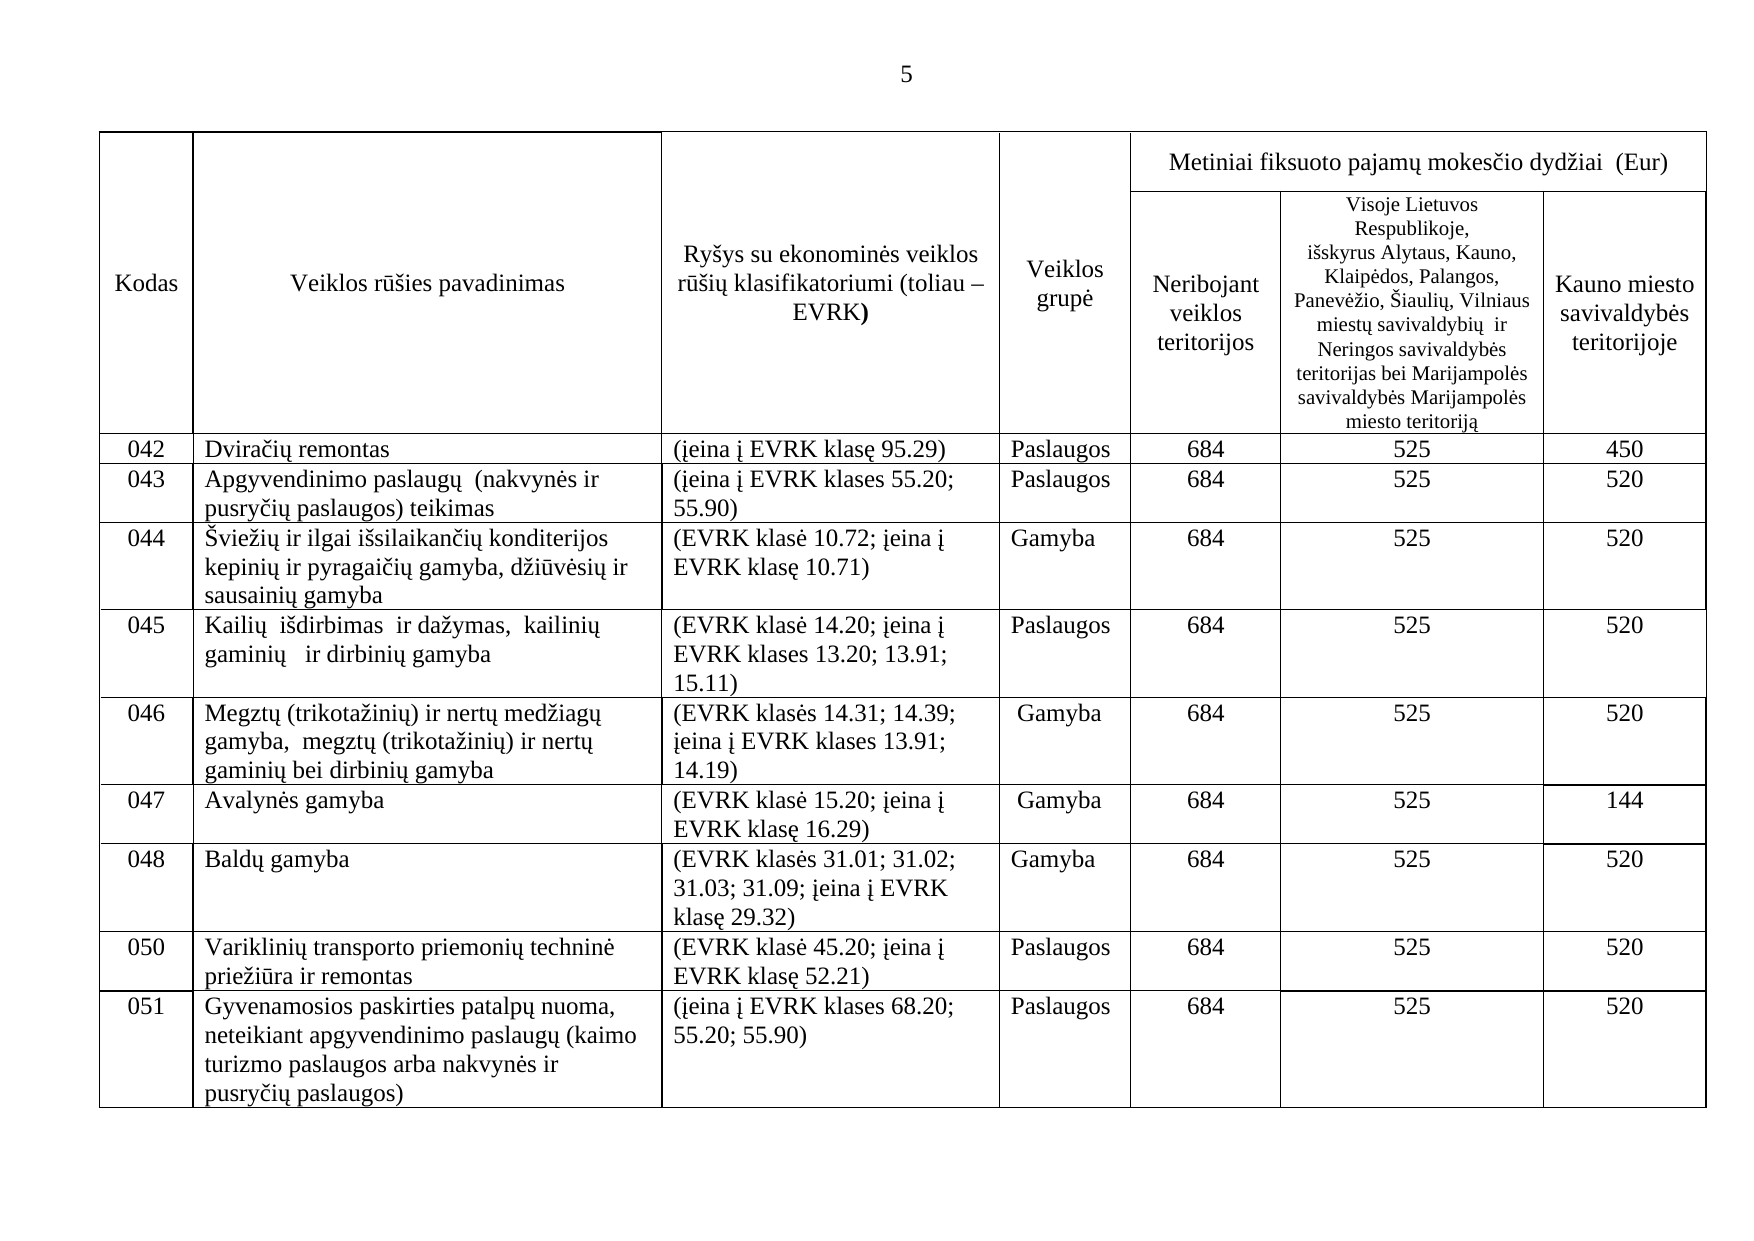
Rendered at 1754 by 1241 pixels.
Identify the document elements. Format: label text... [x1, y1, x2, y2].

table_cell Neribojant veiklos teritorijos [1131, 192, 1280, 433]
table_cell 525 [1281, 844, 1543, 931]
table_cell 684 [1131, 844, 1280, 931]
table_cell Dviračių remontas [194, 434, 661, 463]
table_cell 520 [1544, 464, 1705, 522]
table_cell (įeina į EVRK klases 68.20; 55.20; 55.90) [663, 991, 999, 1106]
table_cell 520 [1544, 698, 1705, 784]
table_cell 684 [1131, 464, 1280, 522]
table_cell 684 [1131, 610, 1280, 697]
table_cell 047 [100, 785, 193, 843]
table_cell (įeina į EVRK klases 55.20; 55.90) [663, 464, 999, 522]
table_cell 450 [1544, 434, 1705, 463]
table_cell Paslaugos [1000, 991, 1130, 1106]
table_cell 042 [100, 434, 193, 463]
table_cell 525 [1281, 992, 1543, 1106]
table_cell Paslaugos [1000, 932, 1130, 990]
table_header Veiklos grupė [1000, 132, 1130, 433]
table_cell 520 [1544, 610, 1706, 697]
table_cell 045 [100, 610, 193, 697]
table_cell 684 [1131, 434, 1280, 463]
table_header Veiklos rūšies pavadinimas [194, 133, 661, 433]
table_cell 525 [1281, 523, 1543, 609]
table_cell Šviežių ir ilgai išsilaikančių konditerijos kepinių ir pyragaičių gamyba, džiūvėsių ir sausainių gamyba [194, 523, 661, 609]
table_cell Paslaugos [1000, 610, 1130, 697]
table_cell Megztų (trikotažinių) ir nertų medžiagų gamyba, megztų (trikotažinių) ir nertų gaminių bei dirbinių gamyba [194, 698, 661, 784]
table_cell 525 [1281, 464, 1543, 522]
table_cell 046 [100, 698, 192, 784]
table_cell Gamyba [1000, 785, 1130, 843]
table_cell 044 [100, 523, 192, 609]
table_cell 525 [1281, 610, 1543, 697]
table_cell 684 [1131, 698, 1280, 784]
table_header Ryšys su ekonominės veiklos rūšių klasifikatoriumi (toliau – EVRK) [662, 132, 999, 433]
table_cell 525 [1281, 785, 1543, 843]
table_cell 050 [100, 932, 192, 990]
table_cell Gamyba [1000, 523, 1130, 609]
table_cell 051 [100, 992, 192, 1106]
table_cell 520 [1544, 992, 1705, 1106]
table_cell 684 [1131, 991, 1280, 1106]
table_cell Visoje Lietuvos Respublikoje, išskyrus Alytaus, Kauno, Klaipėdos, Palangos, Panevėžio, Šiaulių, Vilniaus miestų savivaldybių ir Neringos savivaldybės teritorijas bei Marijampolės savivaldybės Marijampolės miesto teritoriją [1281, 192, 1543, 433]
table_cell Gyvenamosios paskirties patalpų nuoma, neteikiant apgyvendinimo paslaugų (kaimo turizmo paslaugos arba nakvynės ir pusryčių paslaugos) [194, 991, 661, 1106]
table_cell 520 [1544, 523, 1705, 609]
table_cell 043 [100, 464, 192, 522]
table_cell Variklinių transporto priemonių techninė priežiūra ir remontas [194, 932, 661, 990]
table_cell (EVRK klasė 15.20; įeina į EVRK klasę 16.29) [662, 785, 999, 843]
table_header Kodas [100, 133, 192, 433]
table_header Metiniai fiksuoto pajamų mokesčio dydžiai (Eur) [1131, 132, 1706, 191]
table_cell (įeina į EVRK klasę 95.29) [662, 434, 999, 463]
table_cell 525 [1281, 932, 1543, 990]
table_cell (EVRK klasės 31.01; 31.02; 31.03; 31.09; įeina į EVRK klasę 29.32) [663, 844, 999, 931]
table_cell Paslaugos [1000, 464, 1130, 522]
table_cell 684 [1131, 932, 1280, 990]
table_cell Gamyba [1000, 844, 1130, 931]
table_cell (EVRK klasė 45.20; įeina į EVRK klasę 52.21) [663, 932, 999, 990]
table_cell 520 [1544, 845, 1705, 931]
table_cell 520 [1544, 932, 1705, 990]
table_cell Avalynės gamyba [194, 785, 661, 843]
table_cell 048 [100, 844, 192, 931]
table_cell 684 [1131, 785, 1280, 843]
table_cell Apgyvendinimo paslaugų (nakvynės ir pusryčių paslaugos) teikimas [194, 464, 661, 522]
table_cell 144 [1544, 786, 1705, 843]
table_cell 525 [1281, 434, 1543, 463]
table_cell 684 [1131, 523, 1280, 609]
table_cell (EVRK klasės 14.31; 14.39; įeina į EVRK klases 13.91; 14.19) [663, 698, 999, 784]
table_cell Baldų gamyba [194, 844, 661, 931]
table_cell 525 [1281, 698, 1543, 784]
table_cell (EVRK klasė 10.72; įeina į EVRK klasę 10.71) [663, 523, 999, 609]
table_cell Kauno miesto savivaldybės teritorijoje [1544, 192, 1705, 433]
table_cell Gamyba [1000, 698, 1130, 784]
table_cell (EVRK klasė 14.20; įeina į EVRK klases 13.20; 13.91; 15.11) [662, 610, 999, 697]
table_cell Paslaugos [1000, 434, 1130, 463]
table_cell Kailių išdirbimas ir dažymas, kailinių gaminių ir dirbinių gamyba [194, 610, 661, 697]
